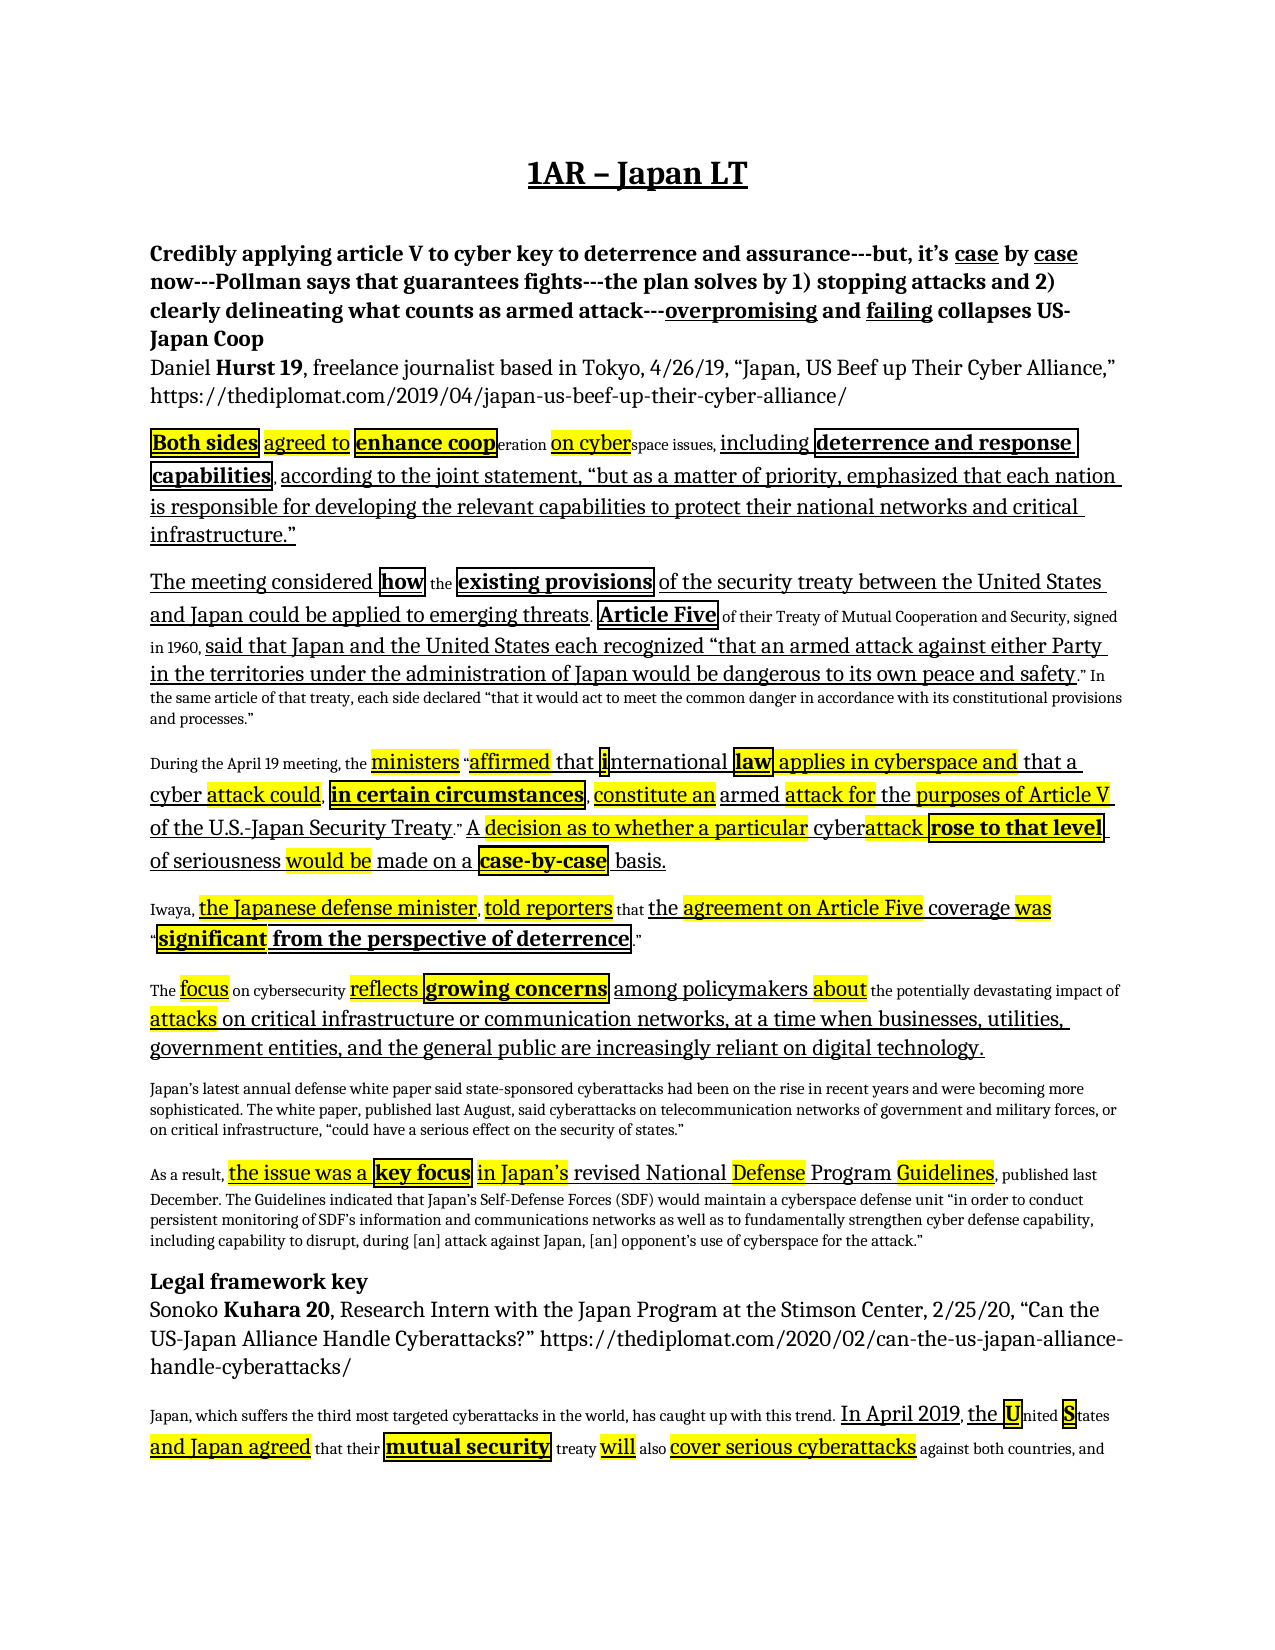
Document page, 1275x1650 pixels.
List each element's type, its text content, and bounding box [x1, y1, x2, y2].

text Japan’s latest annual defense white paper said state-sponsored cyberattacks had been on the rise in recent years and were becoming more sophisticated. The white paper, published last August, said cyberattacks on telecommunication networks of government and military forces, or on critical infrastructure, “could have a serious effect on the security of states.” [150, 1079, 1125, 1140]
text Daniel Hurst 19, freelance journalist based in Tokyo, 4/26/19, “Japan, US Beef up Their Cyber Alliance,” https://thediplomat.com/2019/04/japan-us-beef-up-their-cyber-alliance/ [150, 354, 1125, 409]
text During the April 19 meeting, the ministers “affirmed that international law applies in cyberspace and that a cyber attack could, in certain circumstances, constitute an armed attack for the purposes of Article V of the U.S.-Japan Security Treaty.” A decision as to whether a particular cyberattack rose to that level of seriousness would be made on a case-by-case basis. [150, 747, 1125, 876]
subtitle Credibly applying article V to cyber key to deterrence and assurance---but, it’s case by case now---Pollman says that guarantees fights---the plan solves by 1) stopping attacks and 2) clearly delineating what counts as armed attack---overpromising and failing collapses US-Japan Coop [150, 241, 1125, 352]
subtitle Legal framework key [150, 1268, 1125, 1295]
text Sonoko Kuhara 20, Research Intern with the Japan Program at the Stimson Center, 2/25/20, “Can the US-Japan Alliance Handle Cyberattacks?” https://thediplomat.com/2020/02/can-the-us-japan-alliance-handle-cyberattacks/ [150, 1297, 1125, 1380]
text The focus on cybersecurity reflects growing concerns among policymakers about the potentially devastating impact of attacks on critical infrastructure or communication networks, at a time when businesses, utilities, government entities, and the general public are increasingly reliant on digital technology. [150, 973, 1125, 1061]
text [150, 1399, 1125, 1462]
text Iwaya, the Japanese defense minister, told reporters that the agreement on Article Five coverage was “significant from the perspective of deterrence.” [150, 895, 1125, 954]
text Both sides agreed to enhance cooperation on cyberspace issues, including deterrence and response capabilities, according to the joint statement, “but as a matter of priority, emphasized that each nation is responsible for developing the relevant capabilities to protect their national networks and critical infrastructure.” [150, 428, 1125, 548]
text The meeting considered how the existing provisions of the security treaty between the United States and Japan could be applied to emerging threats. Article Five of their Treaty of Mutual Cooperation and Security, signed in 1960, said that Japan and the United States each recognized “that an armed attack against either Party in the territories under the administration of Japan would be dangerous to its own peace and safety.” In the same article of that treaty, each side declared “that it would act to meet the common danger in accordance with its constitutional provisions and processes.” [150, 567, 1125, 728]
subtitle 1AR – Japan LT [150, 154, 1125, 192]
text As a result, the issue was a key focus in Japan’s revised National Defense Program Guidelines, published last December. The Guidelines indicated that Japan’s Self-Defense Forces (SDF) would maintain a cyberspace defense unit “in order to conduct persistent monitoring of SDF’s information and communications networks as well as to fundamentally strengthen cyber defense capability, including capability to disrupt, during [an] attack against Japan, [an] opponent’s use of cyberspace for the attack.” [150, 1158, 1125, 1250]
